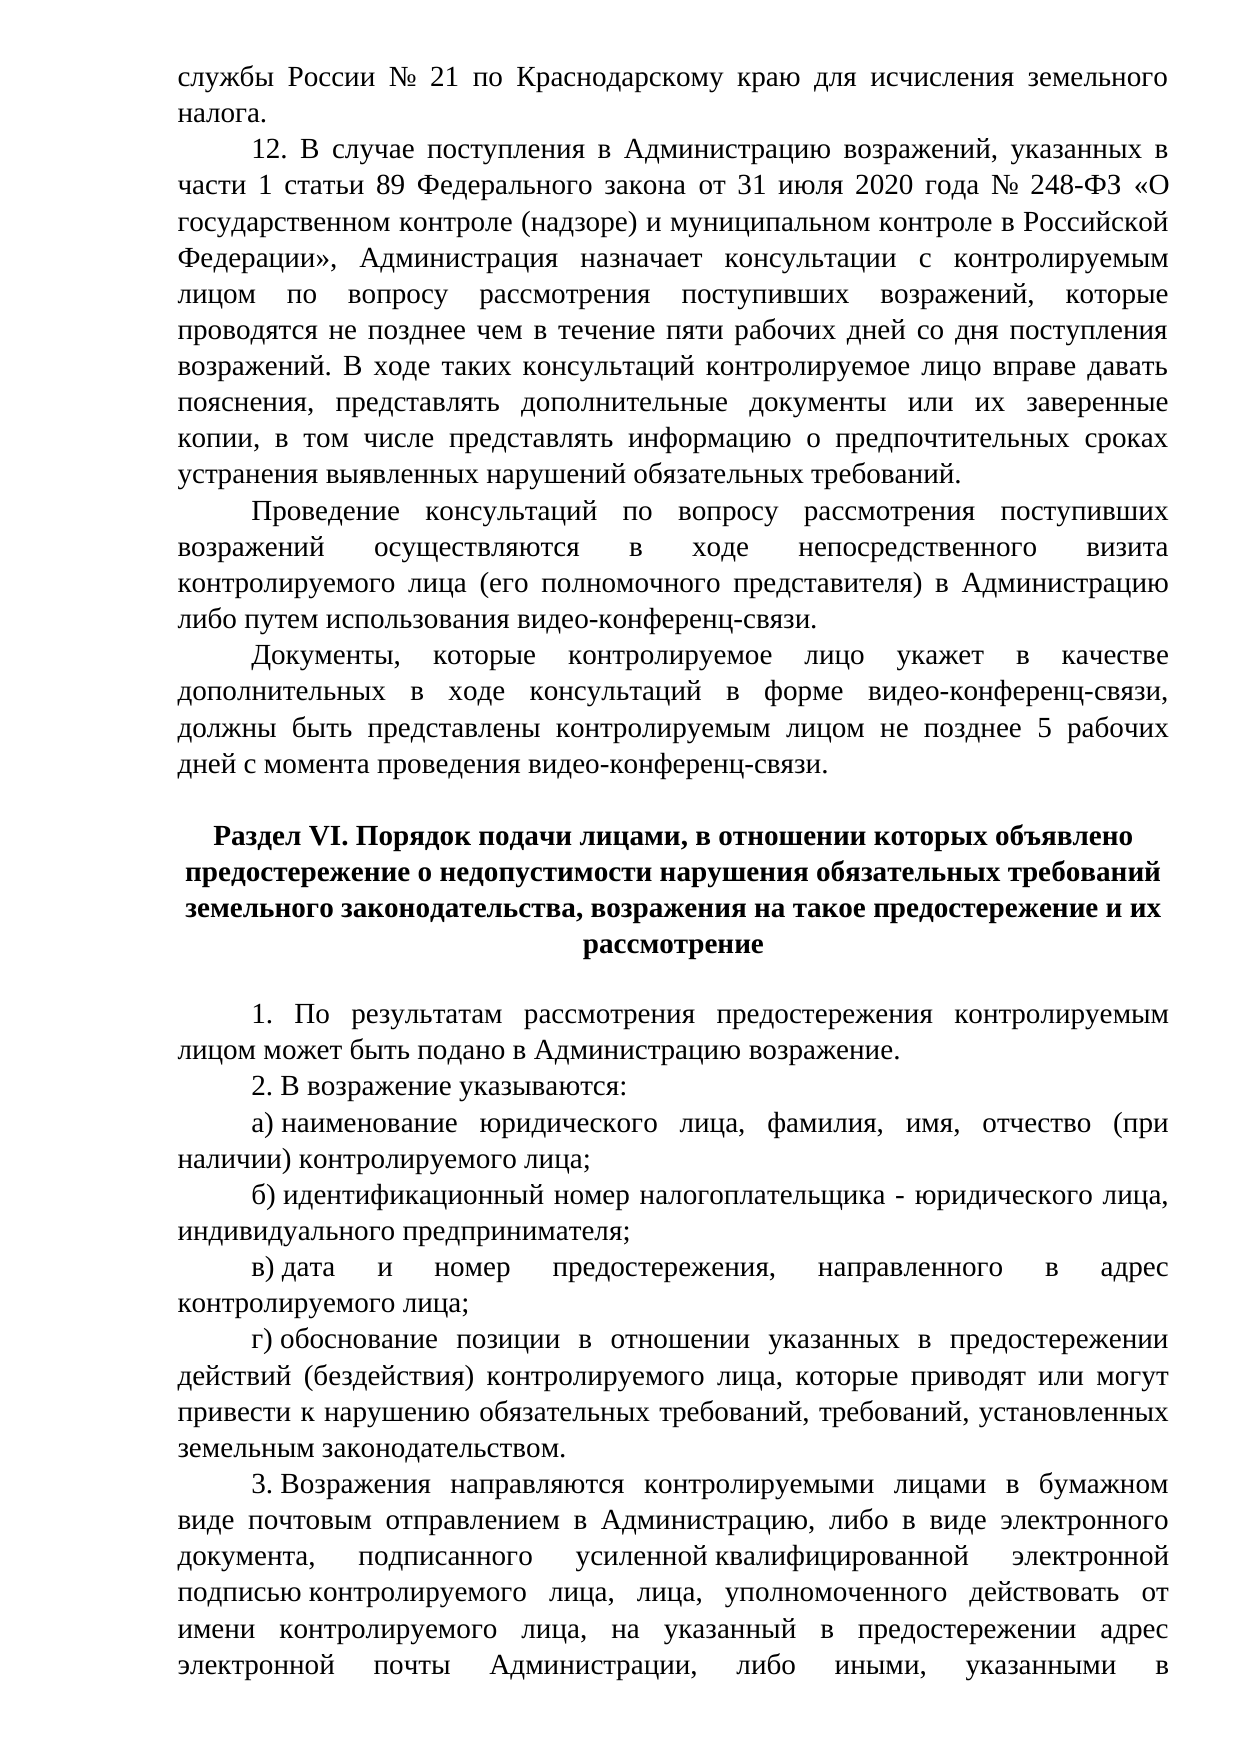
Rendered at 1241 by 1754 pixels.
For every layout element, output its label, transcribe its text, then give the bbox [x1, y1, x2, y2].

text 1. По результатам рассмотрения предостережения контролируемым лицом может быть подано в Администрацию возражение. [177, 996, 1169, 1066]
text в) дата и номер предостережения, направленного в адрес контролируемого лица; [177, 1249, 1169, 1319]
text а) наименование юридического лица, фамилия, имя, отчество (при наличии) контролируемого лица; [177, 1105, 1169, 1174]
text 2. В возражение указываются: [177, 1068, 1169, 1102]
text Документы, которые контролируемое лицо укажет в качестве дополнительных в ходе консультаций в форме видео-конференц-связи, должны быть представлены контролируемым лицом не позднее 5 рабочих дней с момента проведения видео-конференц-связи. [177, 637, 1169, 779]
text г) обоснование позиции в отношении указанных в предостережении действий (бездействия) контролируемого лица, которые приводят или могут привести к нарушению обязательных требований, требований, установленных земельным законодательством. [177, 1322, 1169, 1463]
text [177, 59, 1169, 129]
text Раздел VI. Порядок подачи лицами, в отношении которых объявлено предостережение о недопустимости нарушения обязательных требований земельного законодательства, возражения на такое предостережение и их рассмотрение [177, 818, 1169, 960]
text 12. В случае поступления в Администрацию возражений, указанных в части 1 статьи 89 Федерального закона от 31 июля 2020 года № 248-ФЗ «О государственном контроле (надзоре) и муниципальном контроле в Российской Федерации», Администрация назначает консультации с контролируемым лицом по вопросу рассмотрения поступивших возражений, которые проводятся не позднее чем в течение пяти рабочих дней со дня поступления возражений. В ходе таких консультаций контролируемое лицо вправе давать пояснения, представлять дополнительные документы или их заверенные копии, в том числе представлять информацию о предпочтительных сроках устранения выявленных нарушений обязательных требований. [177, 131, 1169, 490]
text б) идентификационный номер налогоплательщика - юридического лица, индивидуального предпринимателя; [177, 1177, 1169, 1247]
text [177, 1466, 1169, 1680]
text Проведение консультаций по вопросу рассмотрения поступивших возражений осуществляются в ходе непосредственного визита контролируемого лица (его полномочного представителя) в Администрацию либо путем использования видео-конференц-связи. [177, 493, 1169, 635]
